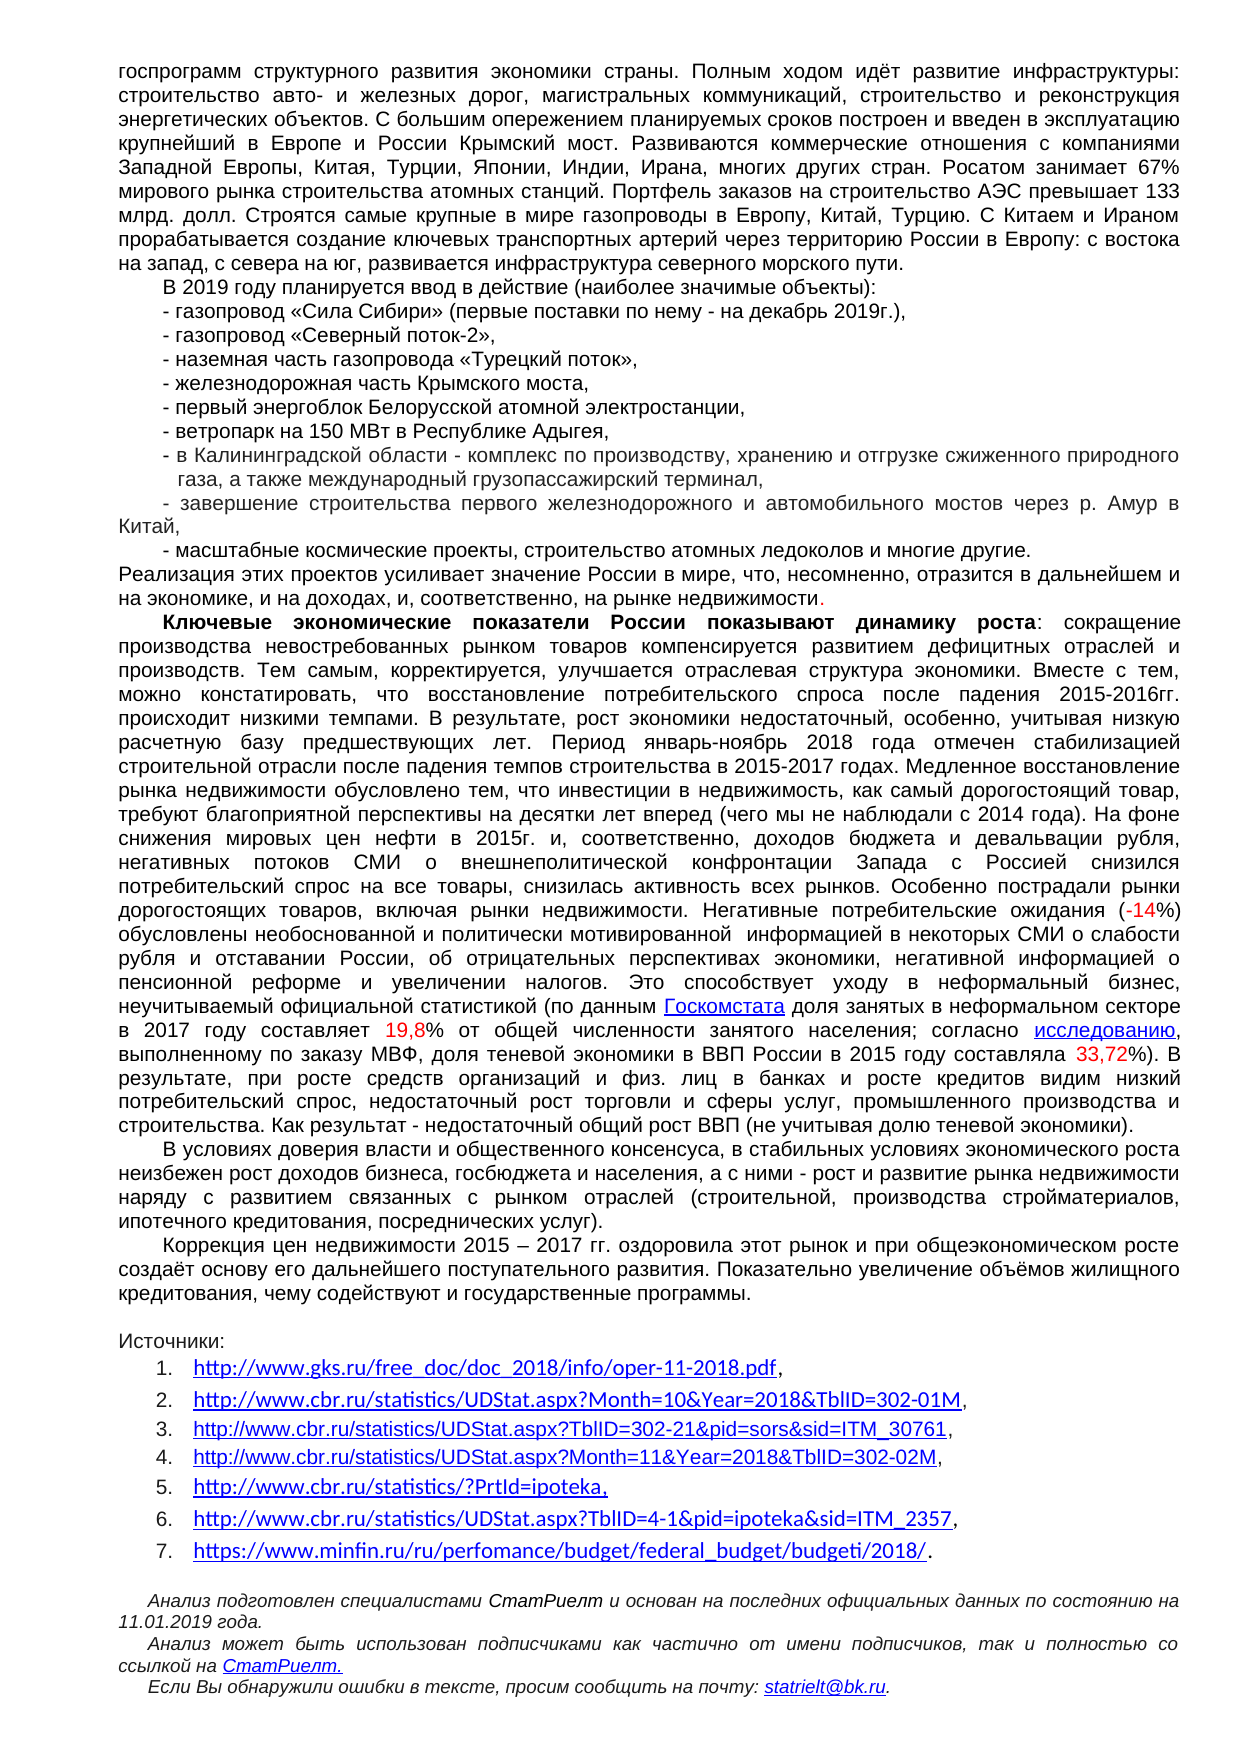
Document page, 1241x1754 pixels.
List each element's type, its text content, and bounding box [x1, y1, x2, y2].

list http://www.cbr.ru/statistics/UDStat.aspx?TblID=302-21&pid=sors&sid=ITM_30761, [156, 1417, 1181, 1441]
text Реализация этих проектов усиливает значение России в мире, что, несомненно, отразится в дальнейшем и на экономике, и на доходах, и, соответственно, на рынке недвижимости. [118, 562, 1181, 610]
list http://www.cbr.ru/statistics/UDStat.aspx?Month=11&Year=2018&TblID=302-02M, [156, 1445, 1181, 1469]
list http://www.gks.ru/free_doc/doc_2018/info/oper-11-2018.pdf, [156, 1353, 1181, 1381]
list http://www.cbr.ru/statistics/UDStat.aspx?Month=10&Year=2018&TblID=302-01M, [156, 1385, 1181, 1413]
list http://www.cbr.ru/statistics/?PrtId=ipoteka, [156, 1472, 1181, 1500]
text - в Калининградской области - комплекс по производству, хранению и отгрузке сжиженного природного газа, а также международный грузопассажирский терминал, [162, 442, 1181, 490]
text Коррекция цен недвижимости 2015 – 2017 гг. оздоровила этот рынок и при общеэкономическом росте создаёт основу его дальнейшего поступательного развития. Показательно увеличение объёмов жилищного кредитования, чему содействуют и государственные программы. [118, 1233, 1181, 1305]
text Ключевые экономические показатели России показывают динамику роста: сокращение производства невостребованных рынком товаров компенсируется развитием дефицитных отраслей и производств. Тем самым, корректируется, улучшается отраслевая структура экономики. Вместе с тем, можно констатировать, что восстановление потребительского спроса после падения 2015-2016гг. происходит низкими темпами. В результате, рост экономики недостаточный, особенно, учитывая низкую расчетную базу предшествующих лет. Период январь-ноябрь 2018 года отмечен стабилизацией строительной отрасли после падения темпов строительства в 2015-2017 годах. Медленное восстановление рынка недвижимости обусловлено тем, что инвестиции в недвижимость, как самый дорогостоящий товар, требуют благоприятной перспективы на десятки лет вперед (чего мы не наблюдали с 2014 года). На фоне снижения мировых цен нефти в 2015г. и, соответственно, доходов бюджета и девальвации рубля, негативных потоков СМИ о внешнеполитической конфронтации Запада с Россией снизился потребительский спрос на все товары, снизилась активность всех рынков. Особенно пострадали рынки дорогостоящих товаров, включая рынки недвижимости. Негативные потребительские ожидания (-14%) обусловлены необоснованной и политически мотивированной информацией в некоторых СМИ о слабости рубля и отставании России, об отрицательных перспективах экономики, негативной информацией о пенсионной реформе и увеличении налогов. Это способствует уходу в неформальный бизнес, неучитываемый официальной статистикой (по данным Госкомстата доля занятых в неформальном секторе в 2017 году составляет 19,8% от общей численности занятого населения; согласно исследованию, выполненному по заказу МВФ, доля теневой экономики в ВВП России в 2015 году составляла 33,72%). В результате, при росте средств организаций и физ. лиц в банках и росте кредитов видим низкий потребительский спрос, недостаточный рост торговли и сферы услуг, промышленного производства и строительства. Как результат - недостаточный общий рост ВВП (не учитывая долю теневой экономики). [118, 610, 1181, 1137]
text - масштабные космические проекты, строительство атомных ледоколов и многие другие. [118, 538, 1181, 562]
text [118, 59, 1181, 275]
text В условиях доверия власти и общественного консенсуса, в стабильных условиях экономического роста неизбежен рост доходов бизнеса, госбюджета и населения, а с ними - рост и развитие рынка недвижимости наряду с развитием связанных с рынком отраслей (строительной, производства стройматериалов, ипотечного кредитования, посреднических услуг). [118, 1137, 1181, 1233]
text Анализ может быть использован подписчиками как частично от имени подписчиков, так и полностью со ссылкой на СтатРиелт. [118, 1633, 1181, 1676]
text - наземная часть газопровода «Турецкий поток», [118, 347, 1181, 371]
text Если Вы обнаружили ошибки в тексте, просим сообщить на почту: statrielt@bk.ru. [118, 1676, 1181, 1697]
text Анализ подготовлен специалистами СтатРиелт и основан на последних официальных данных по состоянию на 11.01.2019 года. [118, 1590, 1181, 1633]
text - железнодорожная часть Крымского моста, [118, 371, 1181, 394]
text В 2019 году планируется ввод в действие (наиболее значимые объекты): [118, 275, 1181, 299]
text - завершение строительства первого железнодорожного и автомобильного мостов через р. Амур в Китай, [118, 490, 1181, 538]
text Источники: [118, 1329, 1181, 1353]
text - первый энергоблок Белорусской атомной электростанции, [118, 394, 1181, 418]
text - газопровод «Северный поток-2», [118, 323, 1181, 347]
text - ветропарк на 150 МВт в Республике Адыгея, [118, 418, 1181, 442]
list https://www.minfin.ru/ru/perfomance/budget/federal_budget/budgeti/2018/. [156, 1537, 1181, 1565]
list http://www.cbr.ru/statistics/UDStat.aspx?TblID=4-1&pid=ipoteka&sid=ITM_2357, [156, 1504, 1181, 1532]
text - газопровод «Сила Сибири» (первые поставки по нему - на декабрь 2019г.), [118, 299, 1181, 323]
